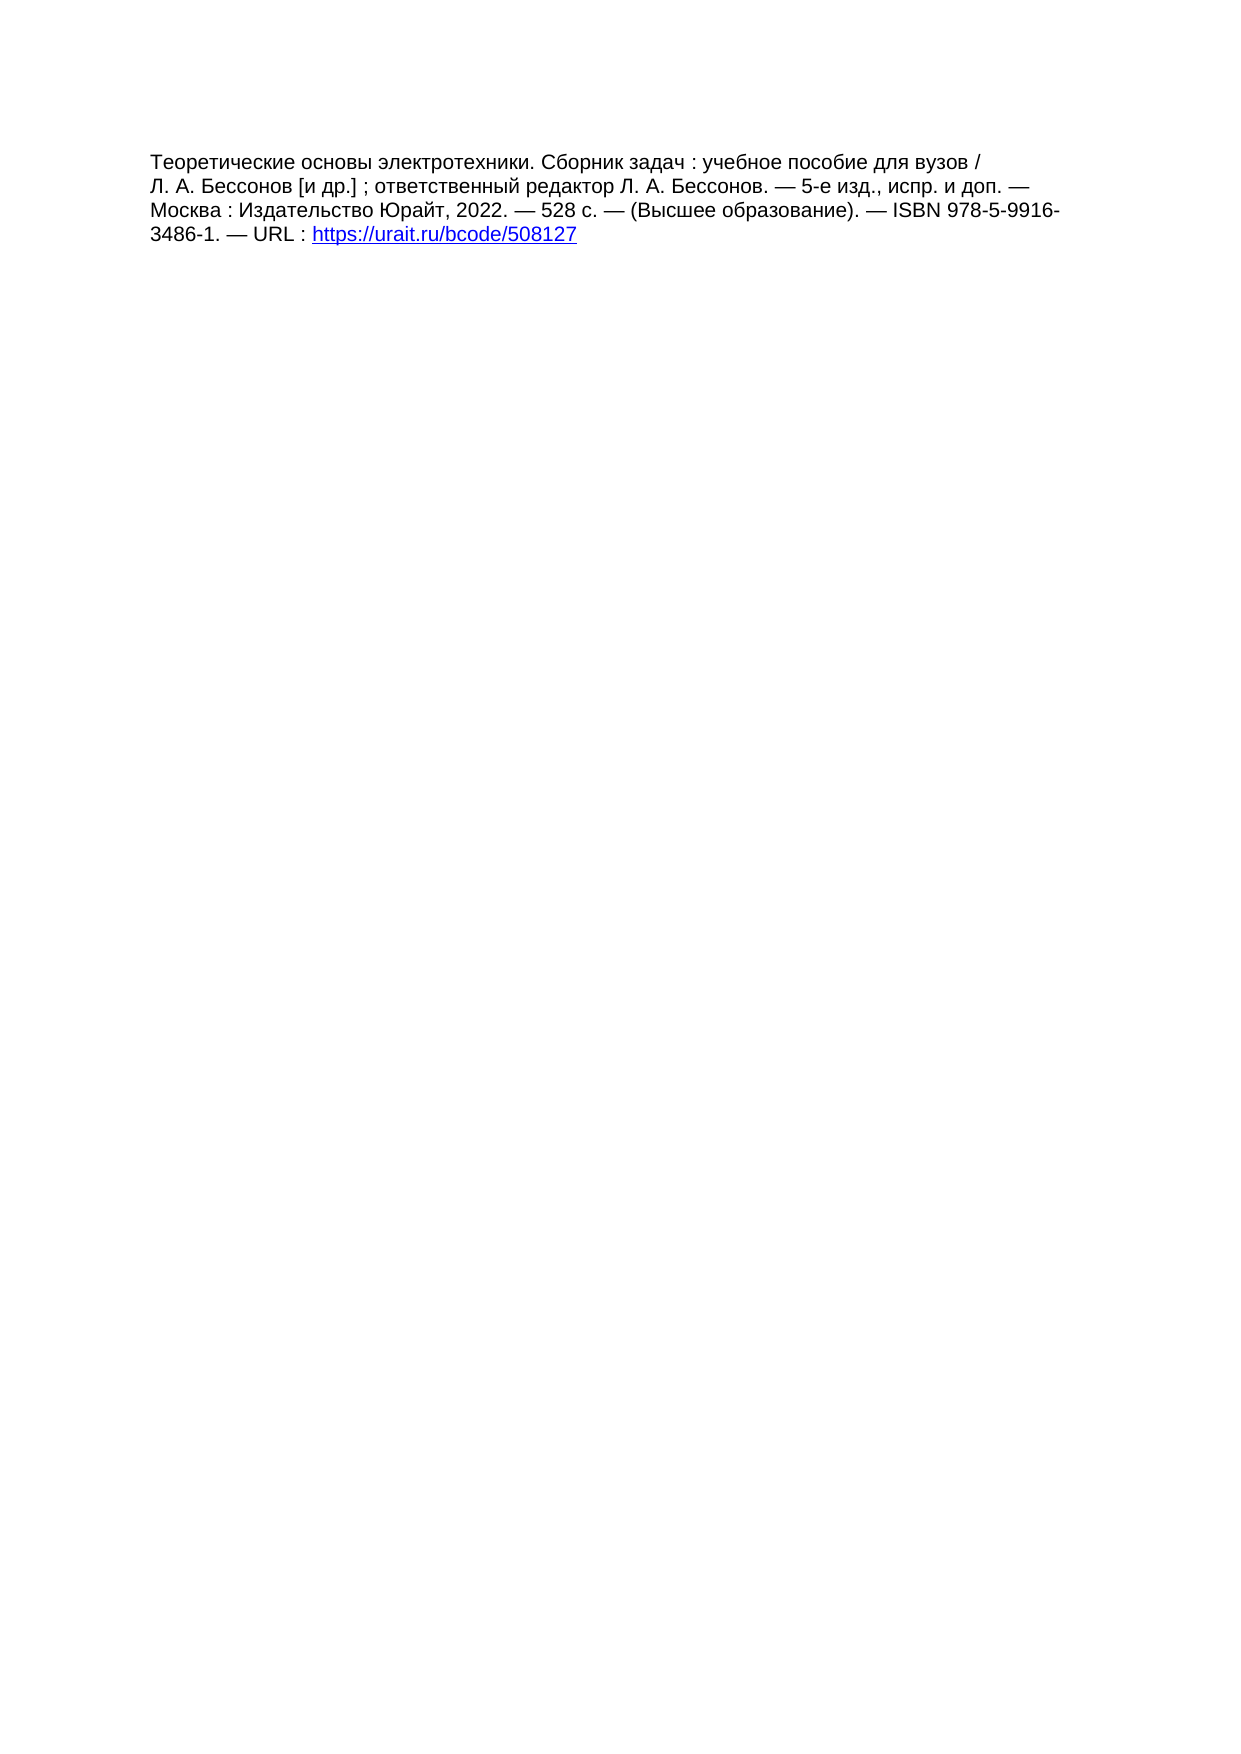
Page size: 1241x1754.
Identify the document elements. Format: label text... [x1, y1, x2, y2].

text Теоретические основы электротехники. Сборник задач : учебное пособие для вузов / Л. А. Бессонов [и др.] ; ответственный редактор Л. А. Бессонов. — 5-е изд., испр. и доп. — Москва : Издательство Юрайт, 2022. — 528 с. — (Высшее образование). — ISBN 978-5-9916-3486-1. — URL : https://urait.ru/bcode/508127 [150, 150, 1090, 246]
